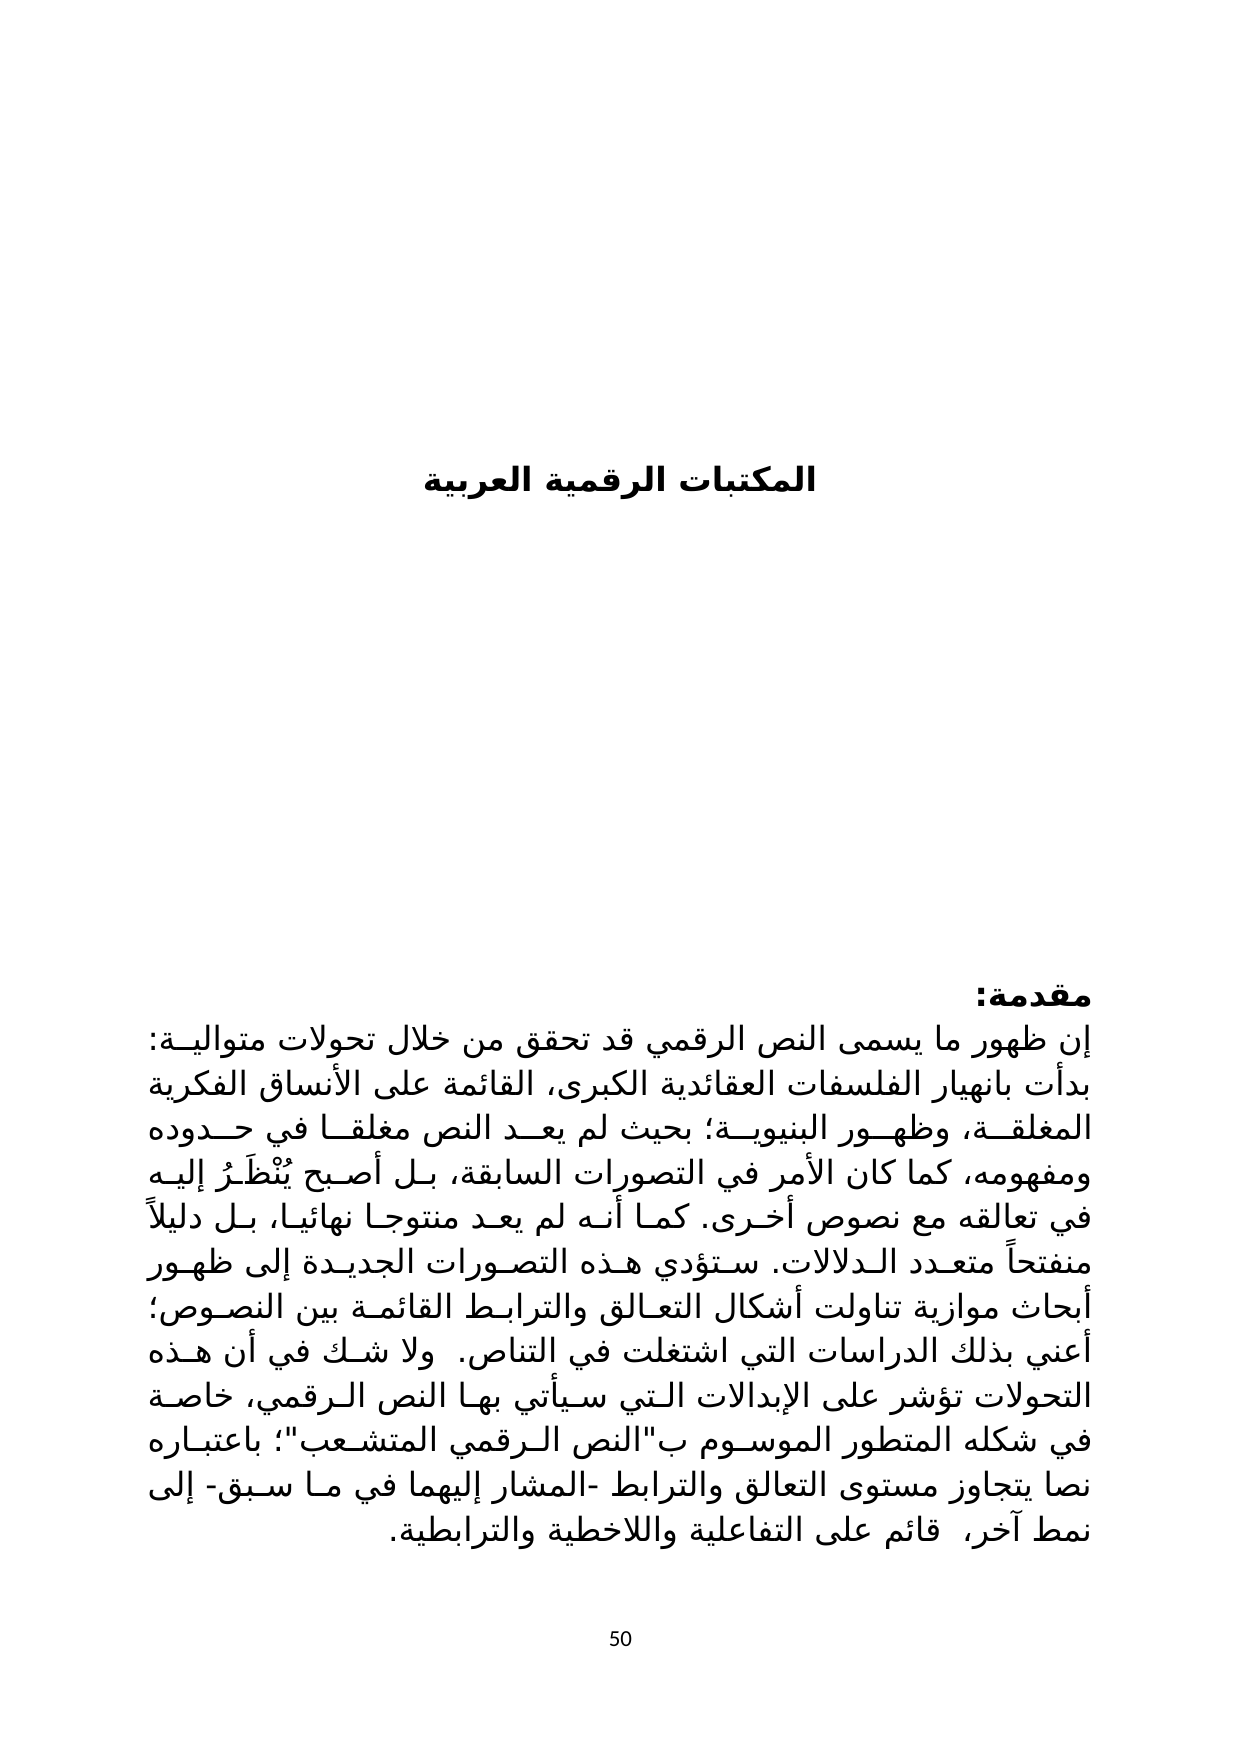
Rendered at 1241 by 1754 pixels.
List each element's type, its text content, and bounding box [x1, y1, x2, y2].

text مقدمة: [148, 975, 1093, 1014]
text إن ظهور ما يسمى النص الرقمي قد تحقق من خلال تحولات متوالية: بدأت بانهيار الفلسفات العقائدية الكبرى، القائمة على الأنساق الفكرية المغلقة، وظهور البنيوية؛ بحيث لم يعد النص مغلقا في حدوده ومفهومه، كما كان الأمر في التصورات السابقة، بل أصبح يُنْظَرُ إليه في تعالقه مع نصوص أخرى. كما أنه لم يعد منتوجا نهائيا، بل دليلاً منفتحاً متعدد الدلالات. ستؤدي هذه التصورات الجديدة إلى ظهور أبحاث موازية تناولت أشكال التعالق والترابط القائمة بين النصوص؛ أعني بذلك الدراسات التي اشتغلت في التناص. ولا شك في أن هذه التحولات تؤشر على الإبدالات التي سيأتي بها النص الرقمي، خاصة في شكله المتطور الموسوم ب"النص الرقمي المتشعب"؛ باعتباره نصا يتجاوز مستوى التعالق والترابط -المشار إليهما في ما سبق- إلى نمط آخر، قائم على التفاعلية واللاخطية والترابطية. [148, 1019, 1093, 1549]
text المكتبات الرقمية العربية [148, 461, 1093, 499]
